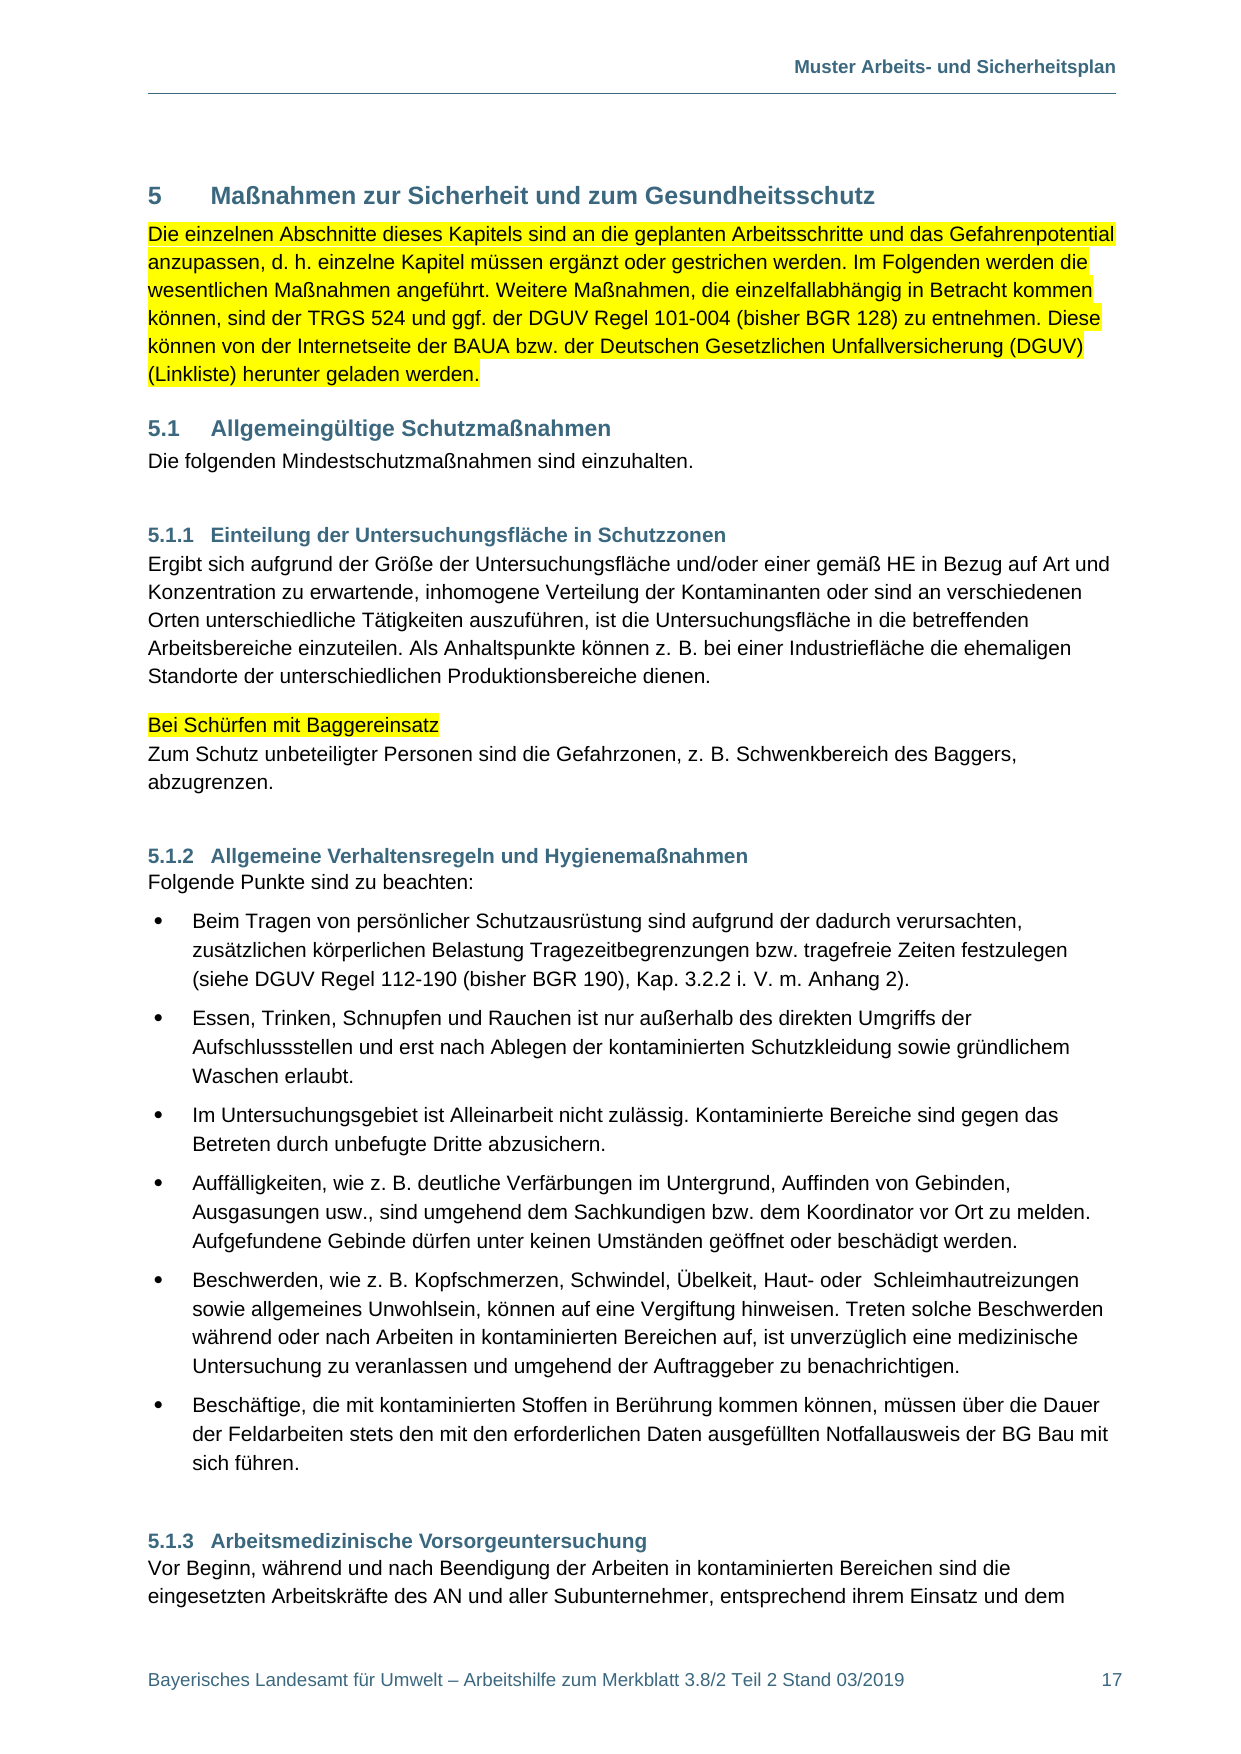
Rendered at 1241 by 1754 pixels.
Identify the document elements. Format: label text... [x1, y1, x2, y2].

list Einteilung der Untersuchungsfläche in Schutzzonen [148, 523, 1116, 547]
list Beschwerden, wie z. B. Kopfschmerzen, Schwindel, Übelkeit, Haut- oder Schleimhautreizungen sowie allgemeines Unwohlsein, können auf eine Vergiftung hinweisen. Treten solche Beschwerden während oder nach Arbeiten in kontaminierten Bereichen auf, ist unverzüglich eine medizinische Untersuchung zu veranlassen und umgehend der Auftraggeber zu benachrichtigen. [154, 1268, 1116, 1378]
text Ergibt sich aufgrund der Größe der Untersuchungsfläche und/oder einer gemäß HE in Bezug auf Art und Konzentration zu erwartende, inhomogene Verteilung der Kontaminanten oder sind an verschiedenen Orten unterschiedliche Tätigkeiten auszuführen, ist die Untersuchungsfläche in die betreffenden Arbeitsbereiche einzuteilen. Als Anhaltspunkte können z. B. bei einer Industriefläche die ehemaligen Standorte der unterschiedlichen Produktionsbereiche dienen. [148, 549, 1116, 689]
list Arbeitsmedizinische Vorsorgeuntersuchung [148, 1529, 1116, 1553]
list Beschäftige, die mit kontaminierten Stoffen in Berührung kommen können, müssen über die Dauer der Feldarbeiten stets den mit den erforderlichen Daten ausgefüllten Notfallausweis der BG Bau mit sich führen. [154, 1393, 1116, 1503]
text Folgende Punkte sind zu beachten: [148, 870, 1116, 894]
list Allgemeine Verhaltensregeln und Hygienemaßnahmen [148, 844, 1116, 868]
list Im Untersuchungsgebiet ist Alleinarbeit nicht zulässig. Kontaminierte Bereiche sind gegen das Betreten durch unbefugte Dritte abzusichern. [154, 1103, 1116, 1156]
text Die einzelnen Abschnitte dieses Kapitels sind an die geplanten Arbeitsschritte und das Gefahrenpotential anzupassen, d. h. einzelne Kapitel müssen ergänzt oder gestrichen werden. Im Folgenden werden die wesentlichen Maßnahmen angeführt. Weitere Maßnahmen, die einzelfallabhängig in Betracht kommen können, sind der TRGS 524 und ggf. der DGUV Regel 101-004 (bisher BGR 128) zu entnehmen. Diese können von der Internetseite der BAUA bzw. der Deutschen Gesetzlichen Unfallversicherung (DGUV) (Linkliste) herunter geladen werden. [148, 246, 1116, 387]
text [148, 1555, 1116, 1608]
list Auffälligkeiten, wie z. B. deutliche Verfärbungen im Untergrund, Auffinden von Gebinden, Ausgasungen usw., sind umgehend dem Sachkundigen bzw. dem Koordinator vor Ort zu melden. Aufgefundene Gebinde dürfen unter keinen Umständen geöffnet oder beschädigt werden. [154, 1171, 1116, 1252]
text Die folgenden Mindestschutzmaßnahmen sind einzuhalten. [148, 446, 1116, 502]
list Essen, Trinken, Schnupfen und Rauchen ist nur außerhalb des direkten Umgriffs der Aufschlussstellen und erst nach Ablegen der kontaminierten Schutzkleidung sowie gründlichem Waschen erlaubt. [154, 1006, 1116, 1088]
text Bei Schürfen mit Baggereinsatz Zum Schutz unbeteiligter Personen sind die Gefahrzonen, z. B. Schwenkbereich des Baggers, abzugrenzen. [148, 710, 1116, 823]
list Beim Tragen von persönlicher Schutzausrüstung sind aufgrund der dadurch verursachten, zusätzlichen körperlichen Belastung Tragezeitbegrenzungen bzw. tragefreie Zeiten festzulegen (siehe DGUV Regel 112-190 (bisher BGR 190), Kap. 3.2.2 i. V. m. Anhang 2). [154, 909, 1116, 991]
list Maßnahmen zur Sicherheit und zum Gesundheitsschutz [148, 181, 1116, 209]
list Allgemeingültige Schutzmaßnahmen [148, 414, 1116, 441]
